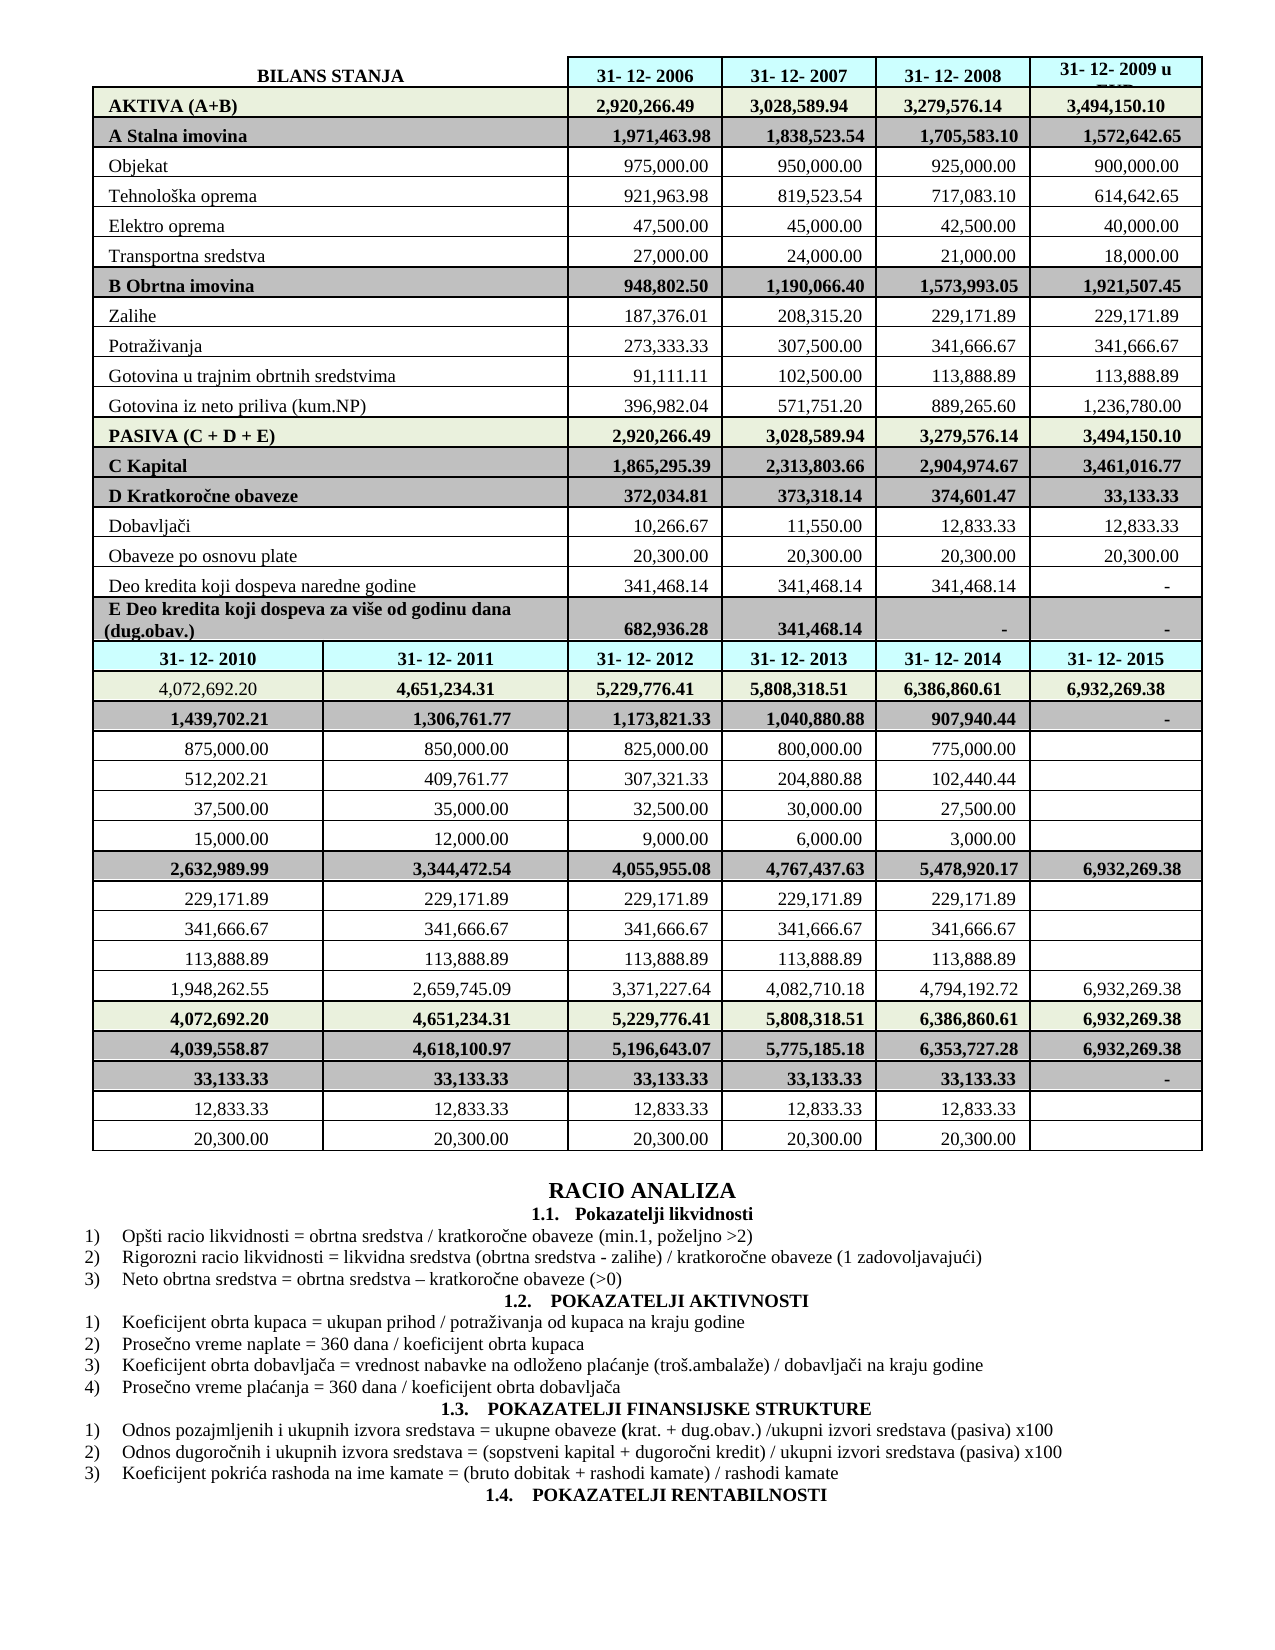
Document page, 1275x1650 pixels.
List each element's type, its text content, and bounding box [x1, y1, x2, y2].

table_cell 6,932,269.38 [1031, 1032, 1201, 1059]
table_cell 3,494,150.10 [1031, 88, 1201, 116]
table_cell - [1031, 702, 1201, 729]
table_cell 372,034.81 [569, 478, 721, 506]
table_cell 113,888.89 [569, 941, 721, 969]
table_cell 102,500.00 [723, 357, 875, 386]
table_cell 33,133.33 [569, 1062, 721, 1089]
table_cell 2,632,989.99 [94, 852, 322, 879]
table_cell [1031, 761, 1201, 789]
table_cell 3,028,589.94 [723, 88, 875, 116]
list POKAZATELJI AKTIVNOSTI [122, 1289, 1191, 1311]
table_cell 889,265.60 [877, 387, 1029, 416]
table_cell 6,386,860.61 [877, 672, 1029, 699]
table_cell 341,666.67 [94, 911, 322, 939]
table_cell [1031, 882, 1201, 909]
table_cell 12,833.33 [94, 1092, 322, 1119]
table_cell 3,371,227.64 [569, 971, 721, 999]
table_cell 4,794,192.72 [877, 971, 1029, 999]
table_cell 20,300.00 [1031, 537, 1201, 566]
table_cell 40,000.00 [1031, 207, 1201, 236]
table_cell 1,306,761.77 [324, 702, 567, 729]
table_cell 682,936.28 [569, 598, 721, 639]
table_cell 6,353,727.28 [877, 1032, 1029, 1059]
table_cell 113,888.89 [723, 941, 875, 969]
table_cell 4,072,692.20 [94, 672, 322, 699]
table_cell 341,666.67 [569, 911, 721, 939]
table_cell 33,133.33 [723, 1062, 875, 1089]
table_cell 229,171.89 [877, 882, 1029, 909]
table_cell 775,000.00 [877, 732, 1029, 759]
table_cell 9,000.00 [569, 821, 721, 849]
table_cell Potraživanja [94, 327, 567, 356]
table_cell 3,494,150.10 [1031, 418, 1201, 446]
table_cell 33,133.33 [877, 1062, 1029, 1089]
table_cell 18,000.00 [1031, 237, 1201, 266]
list Koeficijent obrta kupaca = ukupan prihod / potraživanja od kupaca na kraju godine [84, 1311, 1191, 1333]
table_cell 31- 12- 2014 [877, 642, 1029, 669]
table_cell 12,833.33 [877, 1092, 1029, 1119]
list Prosečno vreme plaćanja = 360 dana / koeficijent obrta dobavljača [84, 1376, 1191, 1397]
table_cell 20,300.00 [723, 1121, 875, 1149]
table_cell 42,500.00 [877, 207, 1029, 236]
table_cell 6,932,269.38 [1031, 1002, 1201, 1029]
table_cell 1,190,066.40 [723, 268, 875, 296]
table_cell 102,440.44 [877, 761, 1029, 789]
table_cell 717,083.10 [877, 177, 1029, 206]
table_cell 4,055,955.08 [569, 852, 721, 879]
table_cell 113,888.89 [877, 357, 1029, 386]
table_cell 31- 12- 2006 [569, 58, 721, 86]
list Neto obrtna sredstva = obrtna sredstva – kratkoročne obaveze (>0) [84, 1268, 1191, 1289]
table_cell - [1031, 1062, 1201, 1089]
table_cell 20,300.00 [877, 537, 1029, 566]
table_cell 1,865,295.39 [569, 448, 721, 476]
table_cell 3,028,589.94 [723, 418, 875, 446]
table_cell 512,202.21 [94, 761, 322, 789]
table_cell 1,838,523.54 [723, 118, 875, 146]
list POKAZATELJI RENTABILNOSTI [122, 1484, 1191, 1505]
table_cell C Kapital [94, 448, 567, 476]
table_cell 3,461,016.77 [1031, 448, 1201, 476]
table_cell 307,500.00 [723, 327, 875, 356]
table_cell 31- 12- 2013 [723, 642, 875, 669]
table_cell 341,468.14 [723, 598, 875, 639]
table_cell D Kratkoročne obaveze [94, 478, 567, 506]
table_cell 396,982.04 [569, 387, 721, 416]
table_cell 21,000.00 [877, 237, 1029, 266]
table_cell 229,171.89 [877, 298, 1029, 326]
table_cell Tehnološka oprema [94, 177, 567, 206]
table_cell 374,601.47 [877, 478, 1029, 506]
table_cell Gotovina u trajnim obrtnih sredstvima [94, 357, 567, 386]
table_cell 273,333.33 [569, 327, 721, 356]
table_cell 6,932,269.38 [1031, 852, 1201, 879]
table_cell 1,040,880.88 [723, 702, 875, 729]
table_cell 24,000.00 [723, 237, 875, 266]
table_cell 229,171.89 [1031, 298, 1201, 326]
table_cell 6,386,860.61 [877, 1002, 1029, 1029]
table_cell 825,000.00 [569, 732, 721, 759]
table_cell PASIVA (C + D + E) [94, 418, 567, 446]
table_cell - [1031, 567, 1201, 596]
table_cell 3,000.00 [877, 821, 1029, 849]
table_cell 341,666.67 [877, 911, 1029, 939]
table_cell 12,833.33 [723, 1092, 875, 1119]
table_cell 1,572,642.65 [1031, 118, 1201, 146]
table_cell 33,133.33 [324, 1062, 567, 1089]
table_cell 31- 12- 2012 [569, 642, 721, 669]
table_cell 6,000.00 [723, 821, 875, 849]
list Koeficijent obrta dobavljača = vrednost nabavke na odloženo plaćanje (troš.ambalaže) / dobavljači na kraju godine [84, 1354, 1191, 1376]
table_cell 5,229,776.41 [569, 1002, 721, 1029]
table_cell 20,300.00 [877, 1121, 1029, 1149]
table_cell - [1031, 598, 1201, 639]
table_cell 4,082,710.18 [723, 971, 875, 999]
table_cell 1,921,507.45 [1031, 268, 1201, 296]
table_cell 3,279,576.14 [877, 418, 1029, 446]
table_cell 2,920,266.49 [569, 418, 721, 446]
list Rigorozni racio likvidnosti = likvidna sredstva (obrtna sredstva - zalihe) / kratkoročne obaveze (1 zadovoljavajući) [84, 1246, 1191, 1268]
table_cell 12,833.33 [324, 1092, 567, 1119]
table_cell 37,500.00 [94, 791, 322, 819]
table_cell 409,761.77 [324, 761, 567, 789]
table_cell B Obrtna imovina [94, 268, 567, 296]
table_cell 4,651,234.31 [324, 672, 567, 699]
table_cell 229,171.89 [569, 882, 721, 909]
table_cell 5,808,318.51 [723, 1002, 875, 1029]
table_cell 1,948,262.55 [94, 971, 322, 999]
table_cell 4,618,100.97 [324, 1032, 567, 1059]
table_cell Elektro oprema [94, 207, 567, 236]
table_cell 11,550.00 [723, 508, 875, 536]
table_cell 341,666.67 [877, 327, 1029, 356]
table_cell E Deo kredita koji dospeva za više od godinu dana (dug.obav.) [94, 598, 567, 639]
table_cell 3,344,472.54 [324, 852, 567, 879]
table_cell Dobavljači [94, 508, 567, 536]
table_cell 2,313,803.66 [723, 448, 875, 476]
list POKAZATELJI FINANSIJSKE STRUKTURE [122, 1397, 1191, 1419]
table_cell [1031, 911, 1201, 939]
table_cell 5,196,643.07 [569, 1032, 721, 1059]
table_cell Zalihe [94, 298, 567, 326]
table_cell 12,833.33 [1031, 508, 1201, 536]
table_cell 1,705,583.10 [877, 118, 1029, 146]
table_cell 31- 12- 2011 [324, 642, 567, 669]
table_cell 341,666.67 [324, 911, 567, 939]
table_cell 1,573,993.05 [877, 268, 1029, 296]
text RACIO ANALIZA [94, 1177, 1191, 1203]
table_cell 950,000.00 [723, 148, 875, 176]
table_cell 30,000.00 [723, 791, 875, 819]
list Prosečno vreme naplate = 360 dana / koeficijent obrta kupaca [84, 1333, 1191, 1354]
table_cell 35,000.00 [324, 791, 567, 819]
table_cell 307,321.33 [569, 761, 721, 789]
table_cell 341,468.14 [723, 567, 875, 596]
table_cell 45,000.00 [723, 207, 875, 236]
table_cell 20,300.00 [94, 1121, 322, 1149]
table_cell 113,888.89 [94, 941, 322, 969]
table_cell 5,478,920.17 [877, 852, 1029, 879]
table_cell 900,000.00 [1031, 148, 1201, 176]
table_cell Deo kredita koji dospeva naredne godine [94, 567, 567, 596]
table_cell 614,642.65 [1031, 177, 1201, 206]
table_cell 20,300.00 [723, 537, 875, 566]
table_cell 91,111.11 [569, 357, 721, 386]
table_cell 5,775,185.18 [723, 1032, 875, 1059]
table_cell 4,767,437.63 [723, 852, 875, 879]
table_cell 20,300.00 [324, 1121, 567, 1149]
table_cell 341,468.14 [569, 567, 721, 596]
table_cell 341,666.67 [723, 911, 875, 939]
table_cell 5,229,776.41 [569, 672, 721, 699]
table_cell 373,318.14 [723, 478, 875, 506]
table_cell [1031, 791, 1201, 819]
list Koeficijent pokrića rashoda na ime kamate = (bruto dobitak + rashodi kamate) / rashodi kamate [84, 1462, 1191, 1484]
list Pokazatelji likvidnosti [94, 1203, 1191, 1225]
table_cell 27,500.00 [877, 791, 1029, 819]
table_cell 948,802.50 [569, 268, 721, 296]
list Opšti racio likvidnosti = obrtna sredstva / kratkoročne obaveze (min.1, poželjno >2) [84, 1225, 1191, 1246]
table_cell 204,880.88 [723, 761, 875, 789]
table_cell 113,888.89 [1031, 357, 1201, 386]
table_cell 3,279,576.14 [877, 88, 1029, 116]
table_cell 925,000.00 [877, 148, 1029, 176]
table_cell 975,000.00 [569, 148, 721, 176]
table_cell 2,659,745.09 [324, 971, 567, 999]
table_cell 33,133.33 [94, 1062, 322, 1089]
table_cell Transportna sredstva [94, 237, 567, 266]
table_cell 6,932,269.38 [1031, 971, 1201, 999]
table_cell 819,523.54 [723, 177, 875, 206]
table_cell 31- 12- 2010 [94, 642, 322, 669]
table_cell 31- 12- 2009 u EUR [1031, 58, 1201, 86]
table_cell 2,904,974.67 [877, 448, 1029, 476]
table_cell 341,468.14 [877, 567, 1029, 596]
table_cell 31- 12- 2007 [723, 58, 875, 86]
table_cell A Stalna imovina [94, 118, 567, 146]
table_cell 4,651,234.31 [324, 1002, 567, 1029]
table_cell 20,300.00 [569, 537, 721, 566]
table_cell 12,000.00 [324, 821, 567, 849]
table_cell 875,000.00 [94, 732, 322, 759]
table_cell 31- 12- 2008 [877, 58, 1029, 86]
list Odnos pozajmljenih i ukupnih izvora sredstava = ukupne obaveze (krat. + dug.obav.) /ukupni izvori sredstava (pasiva) x100 [84, 1419, 1191, 1441]
table_cell 187,376.01 [569, 298, 721, 326]
table_cell 12,833.33 [877, 508, 1029, 536]
table_cell 31- 12- 2015 [1031, 642, 1201, 669]
table_cell 32,500.00 [569, 791, 721, 819]
table_cell 229,171.89 [94, 882, 322, 909]
table_cell Gotovina iz neto priliva (kum.NP) [94, 387, 567, 416]
table_cell 33,133.33 [1031, 478, 1201, 506]
table_cell 229,171.89 [723, 882, 875, 909]
table_cell 850,000.00 [324, 732, 567, 759]
table_cell Obaveze po osnovu plate [94, 537, 567, 566]
table_cell [1031, 821, 1201, 849]
table_cell 1,236,780.00 [1031, 387, 1201, 416]
table_cell - [877, 598, 1029, 639]
table_cell 208,315.20 [723, 298, 875, 326]
list Odnos dugoročnih i ukupnih izvora sredstava = (sopstveni kapital + dugoročni kredit) / ukupni izvori sredstava (pasiva) x100 [84, 1441, 1191, 1462]
table_cell 113,888.89 [877, 941, 1029, 969]
table_cell 6,932,269.38 [1031, 672, 1201, 699]
table_cell 27,000.00 [569, 237, 721, 266]
table_cell 113,888.89 [324, 941, 567, 969]
table_cell 47,500.00 [569, 207, 721, 236]
table_cell [1031, 732, 1201, 759]
table_cell [1031, 1121, 1201, 1149]
table_cell 4,039,558.87 [94, 1032, 322, 1059]
table_cell 15,000.00 [94, 821, 322, 849]
table_cell 2,920,266.49 [569, 88, 721, 116]
table_cell [1031, 1092, 1201, 1119]
table_cell 20,300.00 [569, 1121, 721, 1149]
table_cell 571,751.20 [723, 387, 875, 416]
table_cell 1,439,702.21 [94, 702, 322, 729]
table_cell 12,833.33 [569, 1092, 721, 1119]
table_cell AKTIVA (A+B) [94, 88, 567, 116]
table_cell BILANS STANJA [93, 56, 567, 86]
table_cell 341,666.67 [1031, 327, 1201, 356]
table_cell 10,266.67 [569, 508, 721, 536]
table_cell Objekat [94, 148, 567, 176]
table_cell 1,173,821.33 [569, 702, 721, 729]
table_cell 5,808,318.51 [723, 672, 875, 699]
table_cell 800,000.00 [723, 732, 875, 759]
table_cell 907,940.44 [877, 702, 1029, 729]
table_cell 4,072,692.20 [94, 1002, 322, 1029]
table_cell 921,963.98 [569, 177, 721, 206]
table_cell [1031, 941, 1201, 969]
table_cell 229,171.89 [324, 882, 567, 909]
table_cell 1,971,463.98 [569, 118, 721, 146]
